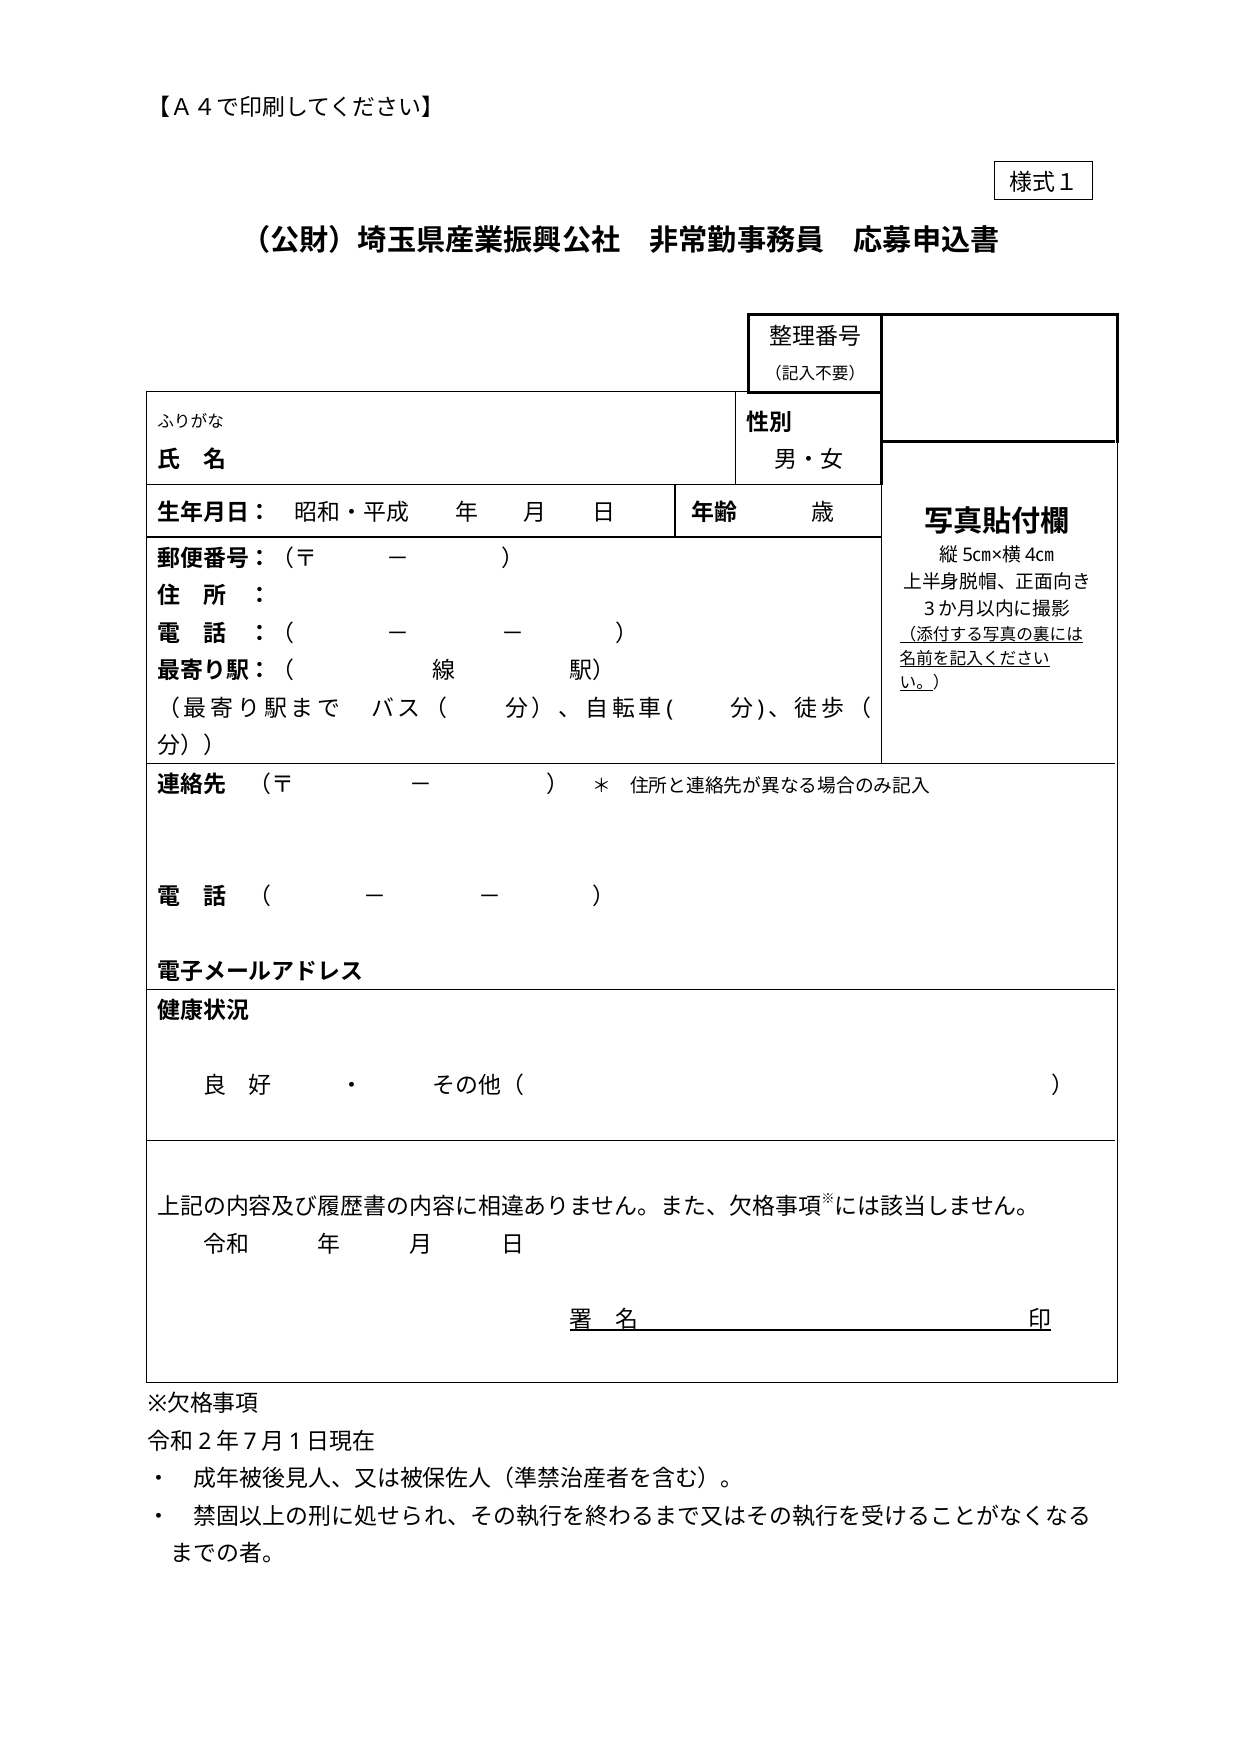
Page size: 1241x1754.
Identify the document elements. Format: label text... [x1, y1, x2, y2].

table_header 様式１ [995, 162, 1092, 199]
table_cell 健康状況 良 好 ・ その他（ ） [147, 989, 1117, 1139]
table_cell 生年月日： 昭和・平成 年 月 日 [147, 485, 674, 536]
text ・ 成年被後見人、又は被保佐人（準禁治産者を含む）。 [148, 1458, 1092, 1495]
text ※欠格事項 [148, 1383, 1092, 1420]
table_header 整理番号 （記入不要） [750, 316, 880, 391]
table_cell 郵便番号：（〒 － ） 住 所 ： 電 話 ：（ － － ） 最寄り駅：（ 線 駅） （最寄り駅まで バス（ 分）、自転車( 分)、徒歩（ 分）） [147, 538, 881, 762]
table_cell 性別 男・女 [736, 392, 880, 484]
table_header [883, 316, 1116, 440]
table_cell 連絡先 （〒 － ） ＊ 住所と連絡先が異なる場合のみ記入 電 話 （ － － ） 電子メールアドレス [147, 763, 1117, 988]
table_cell ふりがな 氏 名 [147, 392, 735, 484]
text 令和2年7月1日現在 [148, 1420, 1092, 1458]
text ・ 禁固以上の刑に処せられ、その執行を終わるまで又はその執行を受けることがなくなるまでの者。 [148, 1495, 1092, 1570]
text （公財）埼玉県産業振興公社 非常勤事務員 応募申込書 [148, 200, 1092, 275]
table_cell 年齢 歳 [676, 485, 881, 536]
table_cell 上記の内容及び履歴書の内容に相違ありません。また、欠格事項※には該当しません。 令和 年 月 日 署 名 印 [147, 1140, 1117, 1382]
table_cell [882, 440, 1117, 762]
